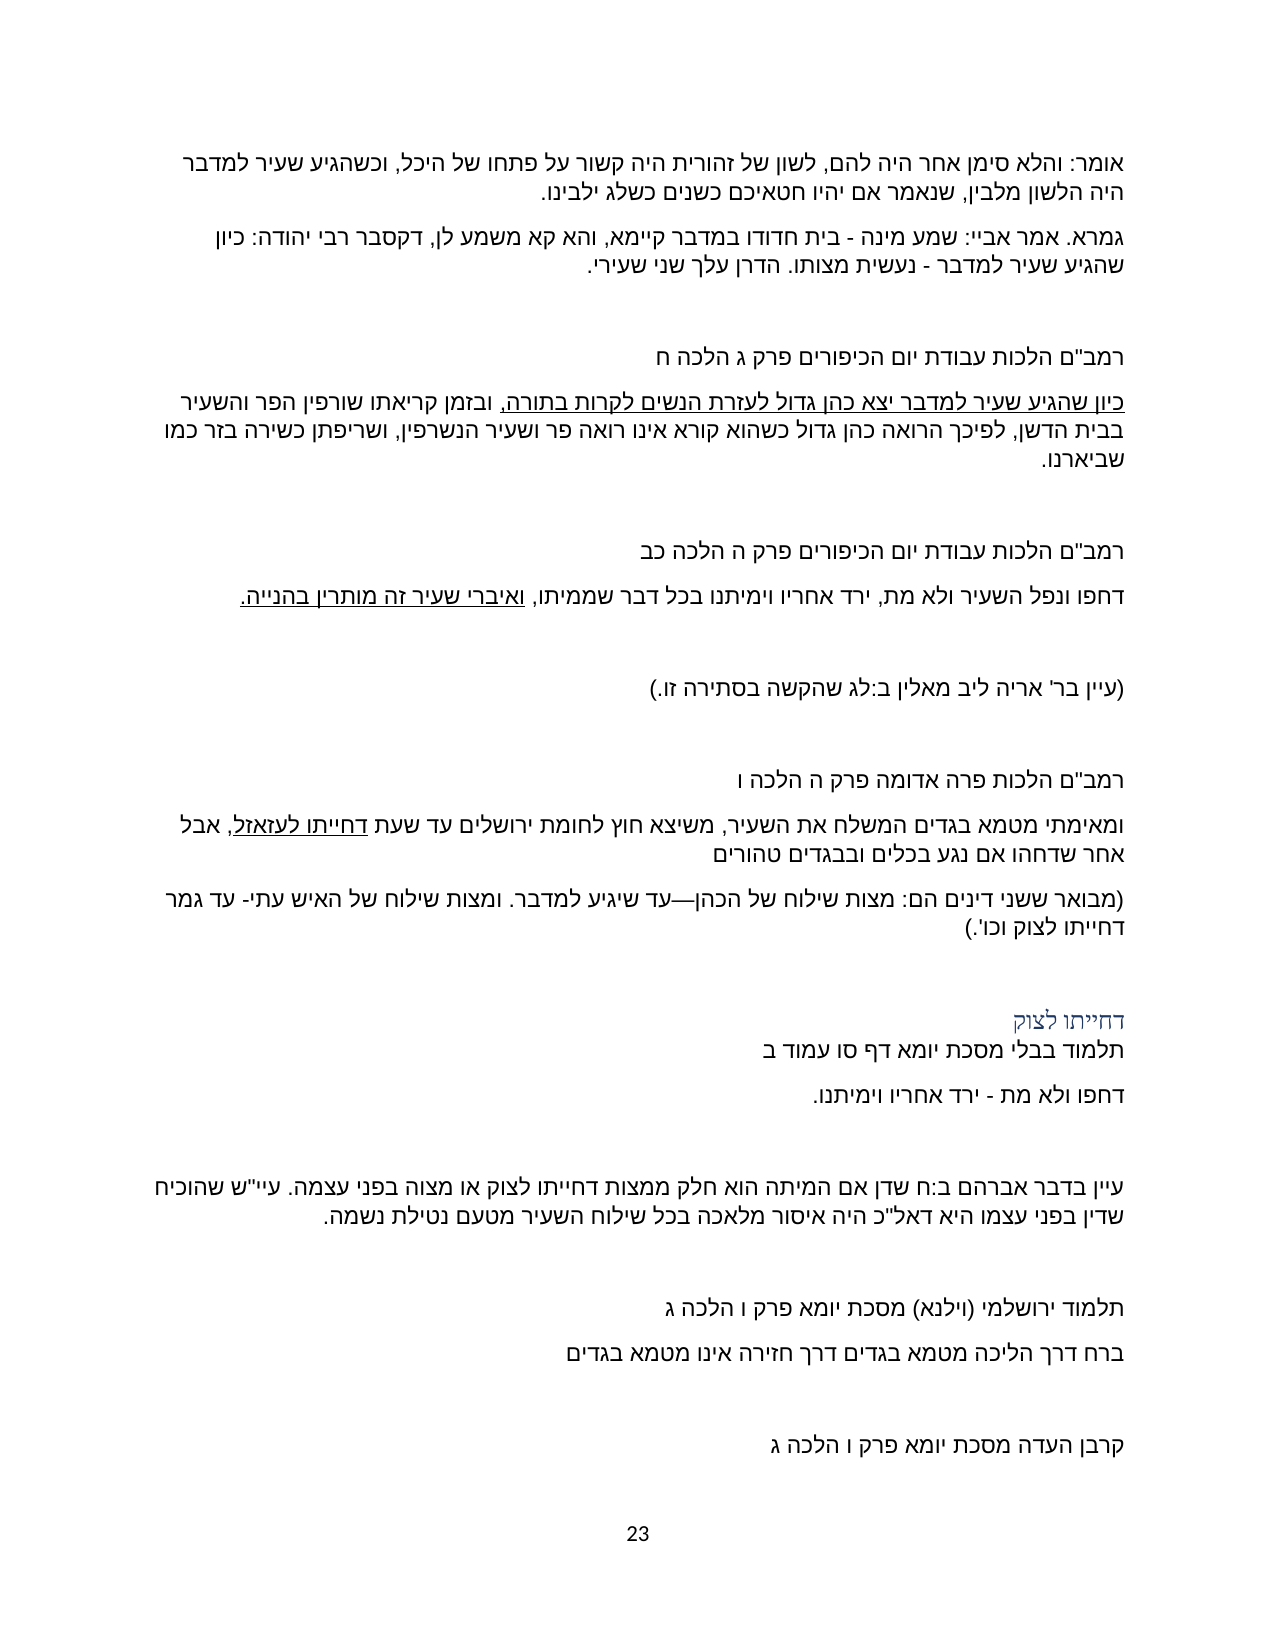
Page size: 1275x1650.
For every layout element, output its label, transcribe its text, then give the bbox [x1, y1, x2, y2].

text דחפו ונפל השעיר ולא מת, ירד אחריו וימיתנו בכל דבר שממיתו, ואיברי שעיר זה מותרין בהנייה. [150, 583, 1125, 609]
subtitle דחייתו לצוק [150, 1006, 1125, 1035]
text קרבן העדה מסכת יומא פרק ו הלכה ג [150, 1432, 1125, 1458]
text ברח דרך הליכה מטמא בגדים דרך חזירה אינו מטמא בגדים [150, 1340, 1125, 1366]
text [150, 150, 1125, 205]
text רמב"ם הלכות עבודת יום הכיפורים פרק ה הלכה כב [150, 538, 1125, 564]
text תלמוד בבלי מסכת יומא דף סו עמוד ב [150, 1037, 1125, 1063]
text דחפו ולא מת - ירד אחריו וימיתנו. [150, 1082, 1125, 1108]
text (עיין בר' אריה ליב מאלין ב:לג שהקשה בסתירה זו.) [150, 675, 1125, 701]
text (מבואר ששני דינים הם: מצות שילוח של הכהן—עד שיגיע למדבר. ומצות שילוח של האיש עתי- עד גמר דחייתו לצוק וכו'.) [150, 886, 1125, 940]
text ומאימתי מטמא בגדים המשלח את השעיר, משיצא חוץ לחומת ירושלים עד שעת דחייתו לעזאזל, אבל אחר שדחהו אם נגע בכלים ובבגדים טהורים [150, 812, 1125, 867]
text רמב"ם הלכות פרה אדומה פרק ה הלכה ו [150, 767, 1125, 793]
text עיין בדבר אברהם ב:ח שדן אם המיתה הוא חלק ממצות דחייתו לצוק או מצוה בפני עצמה. עיי"ש שהוכיח שדין בפני עצמו היא דאל"כ היה איסור מלאכה בכל שילוח השעיר מטעם נטילת נשמה. [150, 1174, 1125, 1229]
text רמב"ם הלכות עבודת יום הכיפורים פרק ג הלכה ח [150, 344, 1125, 370]
text גמרא. אמר אביי: שמע מינה - בית חדודו במדבר קיימא, והא קא משמע לן, דקסבר רבי יהודה: כיון שהגיע שעיר למדבר - נעשית מצותו. הדרן עלך שני שעירי. [150, 223, 1125, 278]
text תלמוד ירושלמי (וילנא) מסכת יומא פרק ו הלכה ג [150, 1294, 1125, 1321]
text כיון שהגיע שעיר למדבר יצא כהן גדול לעזרת הנשים לקרות בתורה, ובזמן קריאתו שורפין הפר והשעיר בבית הדשן, לפיכך הרואה כהן גדול כשהוא קורא אינו רואה פר ושעיר הנשרפין, ושריפתן כשירה בזר כמו שביארנו. [150, 389, 1125, 472]
